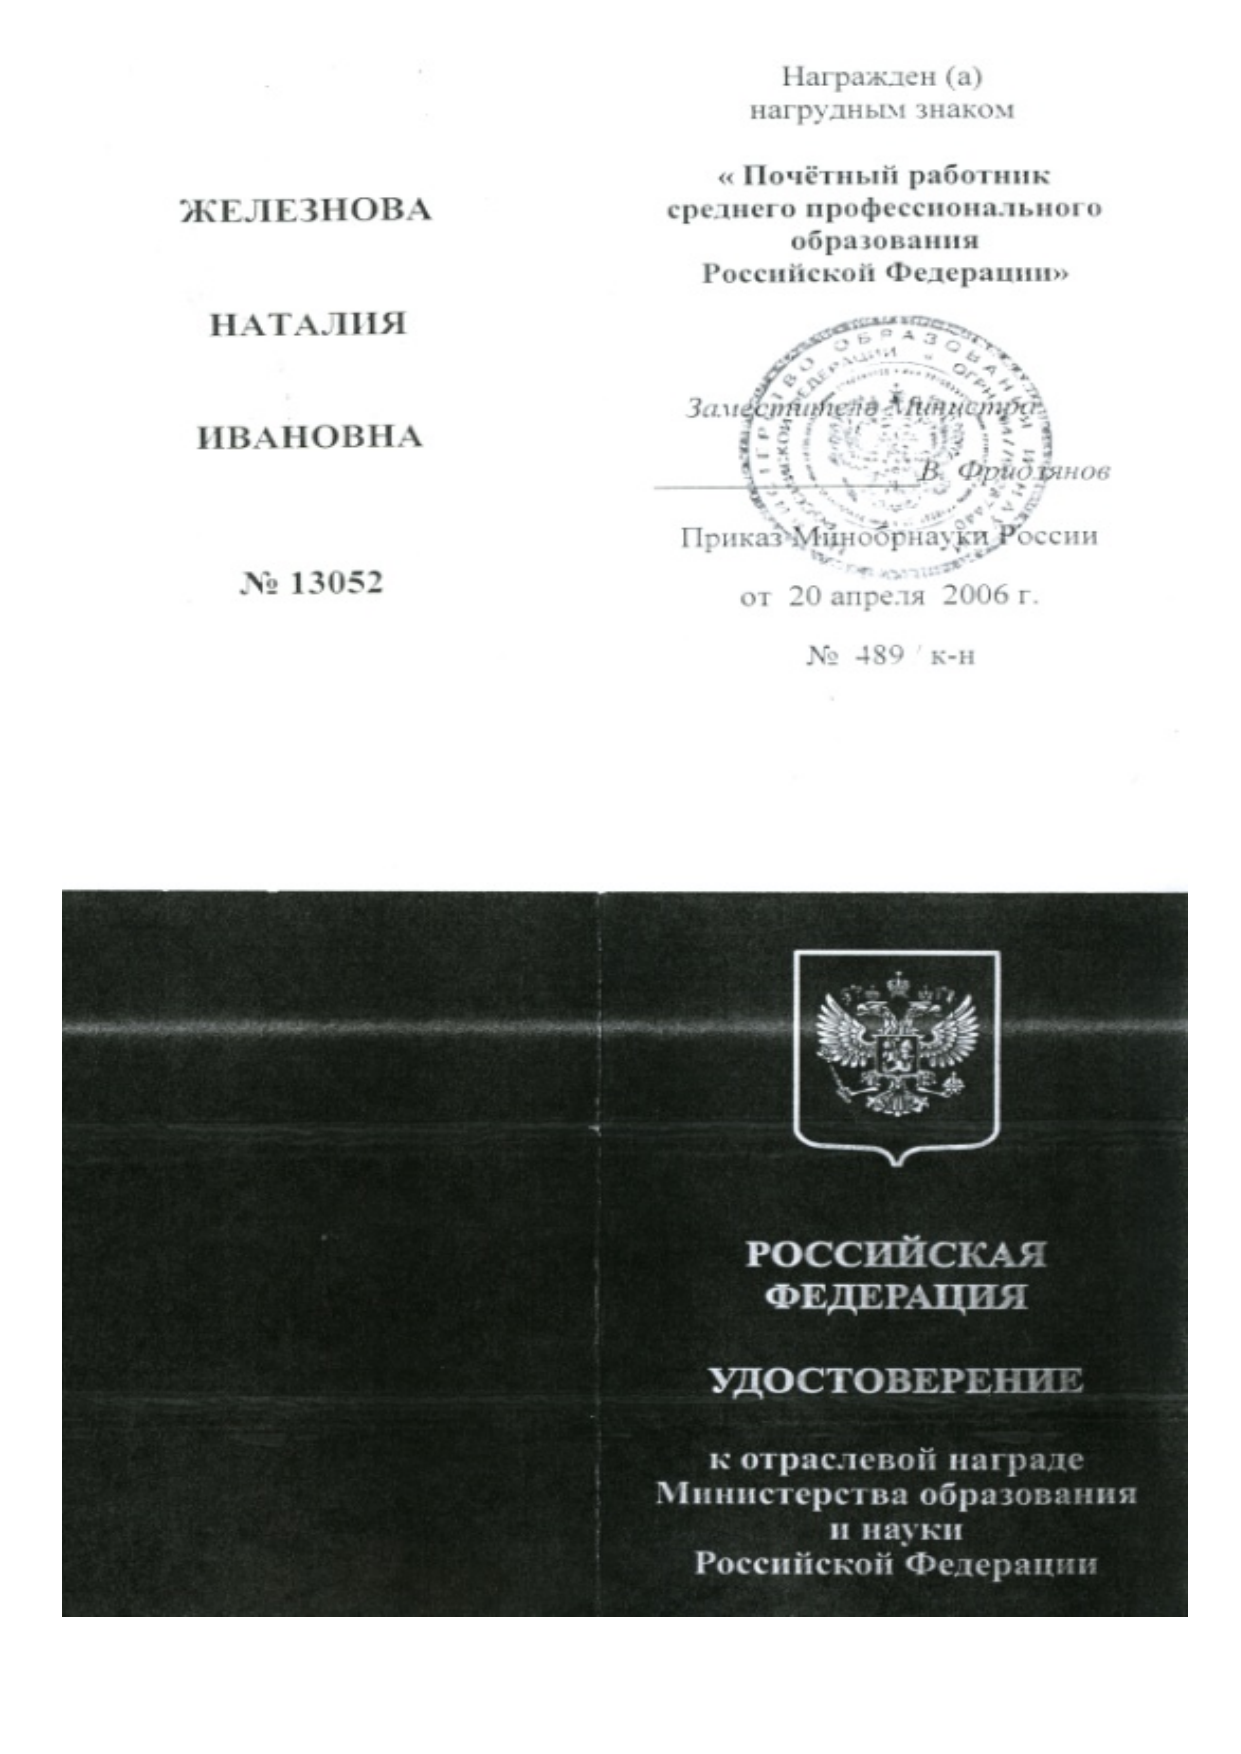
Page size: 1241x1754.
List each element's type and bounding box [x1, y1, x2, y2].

picture [62, 58, 1188, 1617]
